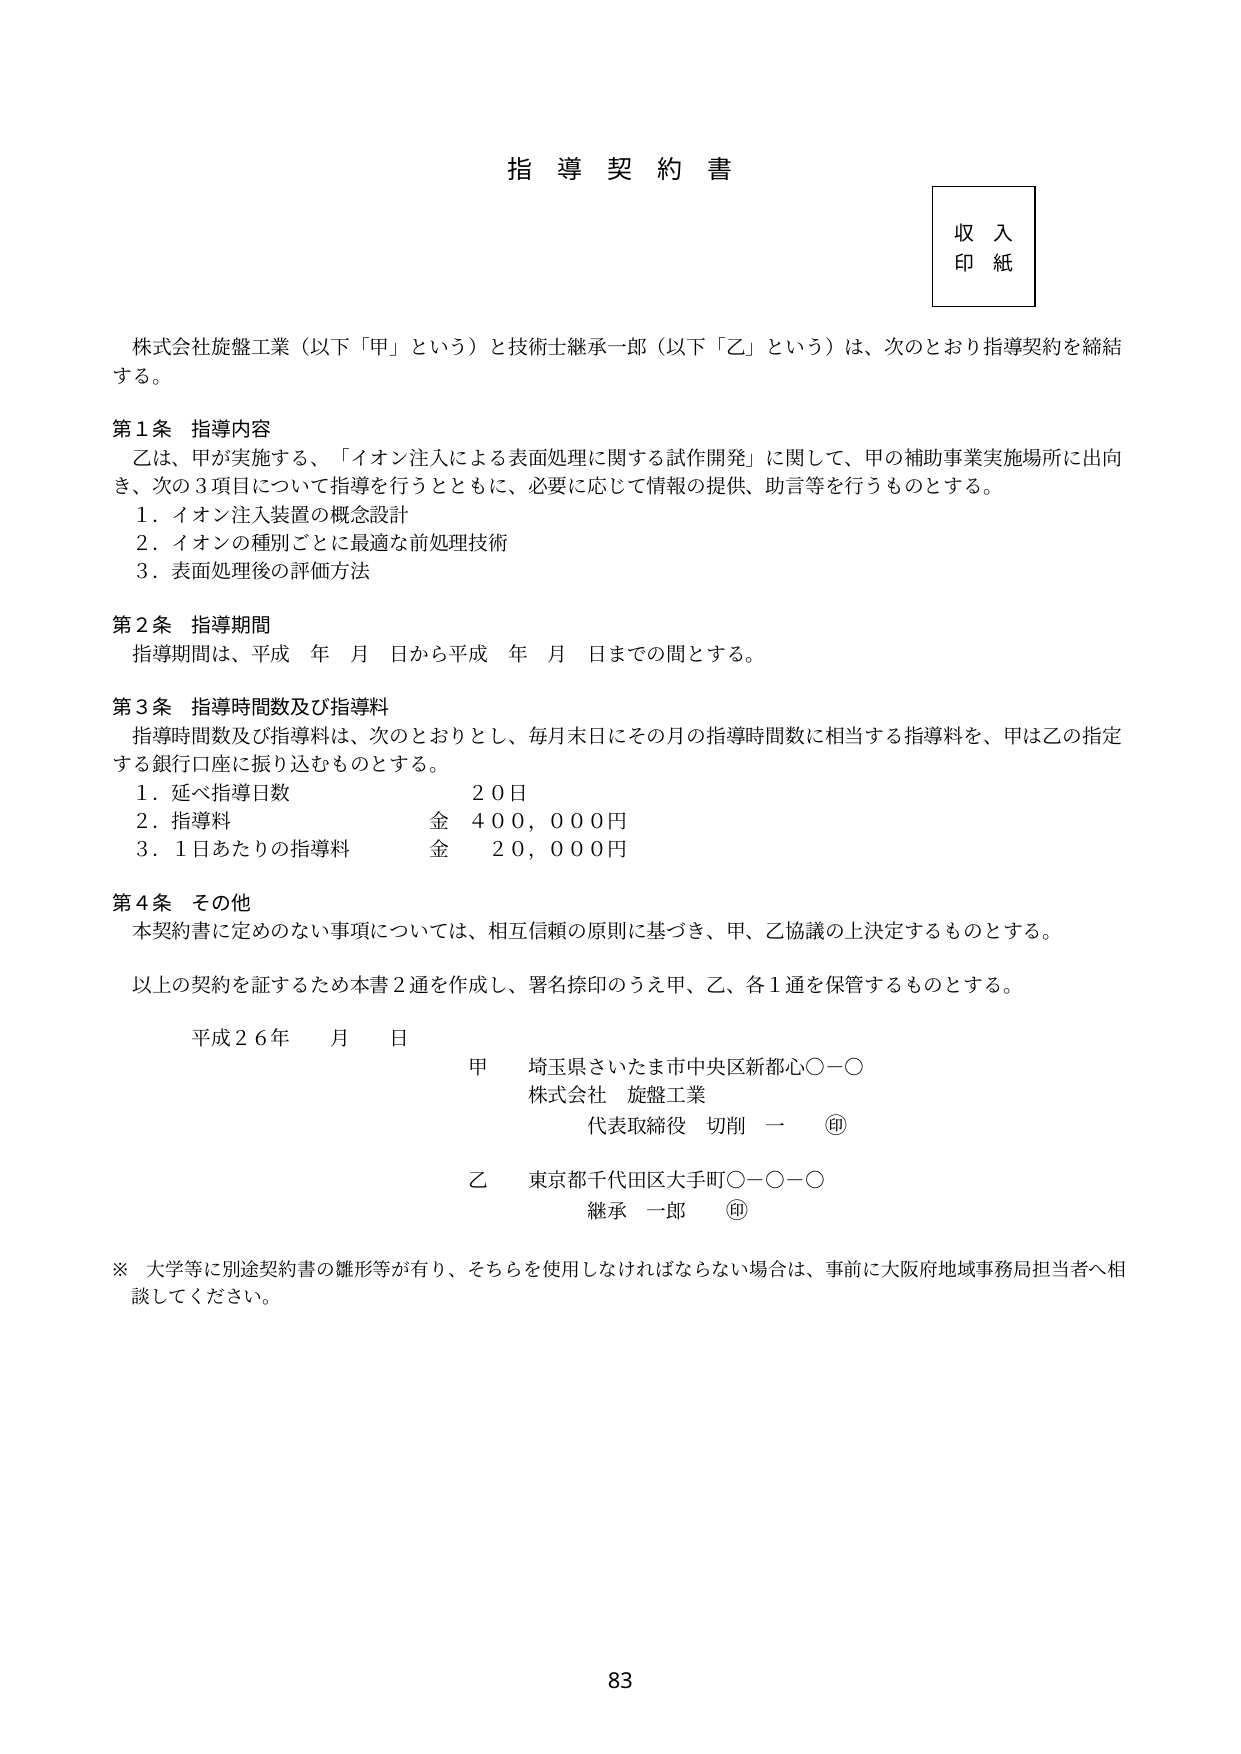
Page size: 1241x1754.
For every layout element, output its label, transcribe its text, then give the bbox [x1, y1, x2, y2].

text 以上の契約を証するため本書２通を作成し、署名捺印のうえ甲、乙、各１通を保管するものとする。 [112, 969, 1128, 998]
text 第２条 指導期間 [112, 609, 1128, 638]
table_header 収 入 印 紙 [933, 187, 1034, 306]
text 乙 東京都千代田区大手町○－○－○ [112, 1165, 1128, 1193]
text 第３条 指導時間数及び指導料 [112, 692, 1128, 720]
text 株式会社旋盤工業（以下「甲」という）と技術士継承一郎（以下「乙」という）は、次のとおり指導契約を締結する。 [112, 332, 1128, 389]
text ３．１日あたりの指導料 金 ２０，０００円 [112, 834, 1128, 862]
text 指導期間は、平成 年 月 日から平成 年 月 日までの間とする。 [112, 638, 1128, 667]
text ２．指導料 金 ４００，０００円 [112, 806, 1128, 834]
text 指 導 契 約 書 [112, 150, 1128, 186]
text １．イオン注入装置の概念設計 [112, 499, 1128, 528]
text 甲 埼玉県さいたま市中央区新都心○－○ [112, 1051, 1128, 1080]
text 本契約書に定めのない事項については、相互信頼の原則に基づき、甲、乙協議の上決定するものとする。 [112, 916, 1128, 944]
text 代表取締役 切削 一 ㊞ [112, 1108, 1128, 1140]
text ２．イオンの種別ごとに最適な前処理技術 [112, 528, 1128, 556]
text １．延べ指導日数 ２０日 [112, 777, 1128, 806]
text 平成２６年 月 日 [112, 1023, 1128, 1051]
text 乙は、甲が実施する、「イオン注入による表面処理に関する試作開発」に関して、甲の補助事業実施場所に出向き、次の３項目について指導を行うとともに、必要に応じて情報の提供、助言等を行うものとする。 [112, 442, 1128, 499]
text 第４条 その他 [112, 887, 1128, 916]
text 第１条 指導内容 [112, 414, 1128, 442]
text 株式会社 旋盤工業 [112, 1080, 1128, 1108]
text ※ 大学等に別途契約書の雛形等が有り、そちらを使用しなければならない場合は、事前に大阪府地域事務局担当者へ相談してください。 [112, 1254, 1128, 1308]
text 継承 一郎 ㊞ [112, 1193, 1128, 1225]
text ３．表面処理後の評価方法 [112, 556, 1128, 584]
text 指導時間数及び指導料は、次のとおりとし、毎月末日にその月の指導時間数に相当する指導料を、甲は乙の指定する銀行口座に振り込むものとする。 [112, 720, 1128, 777]
